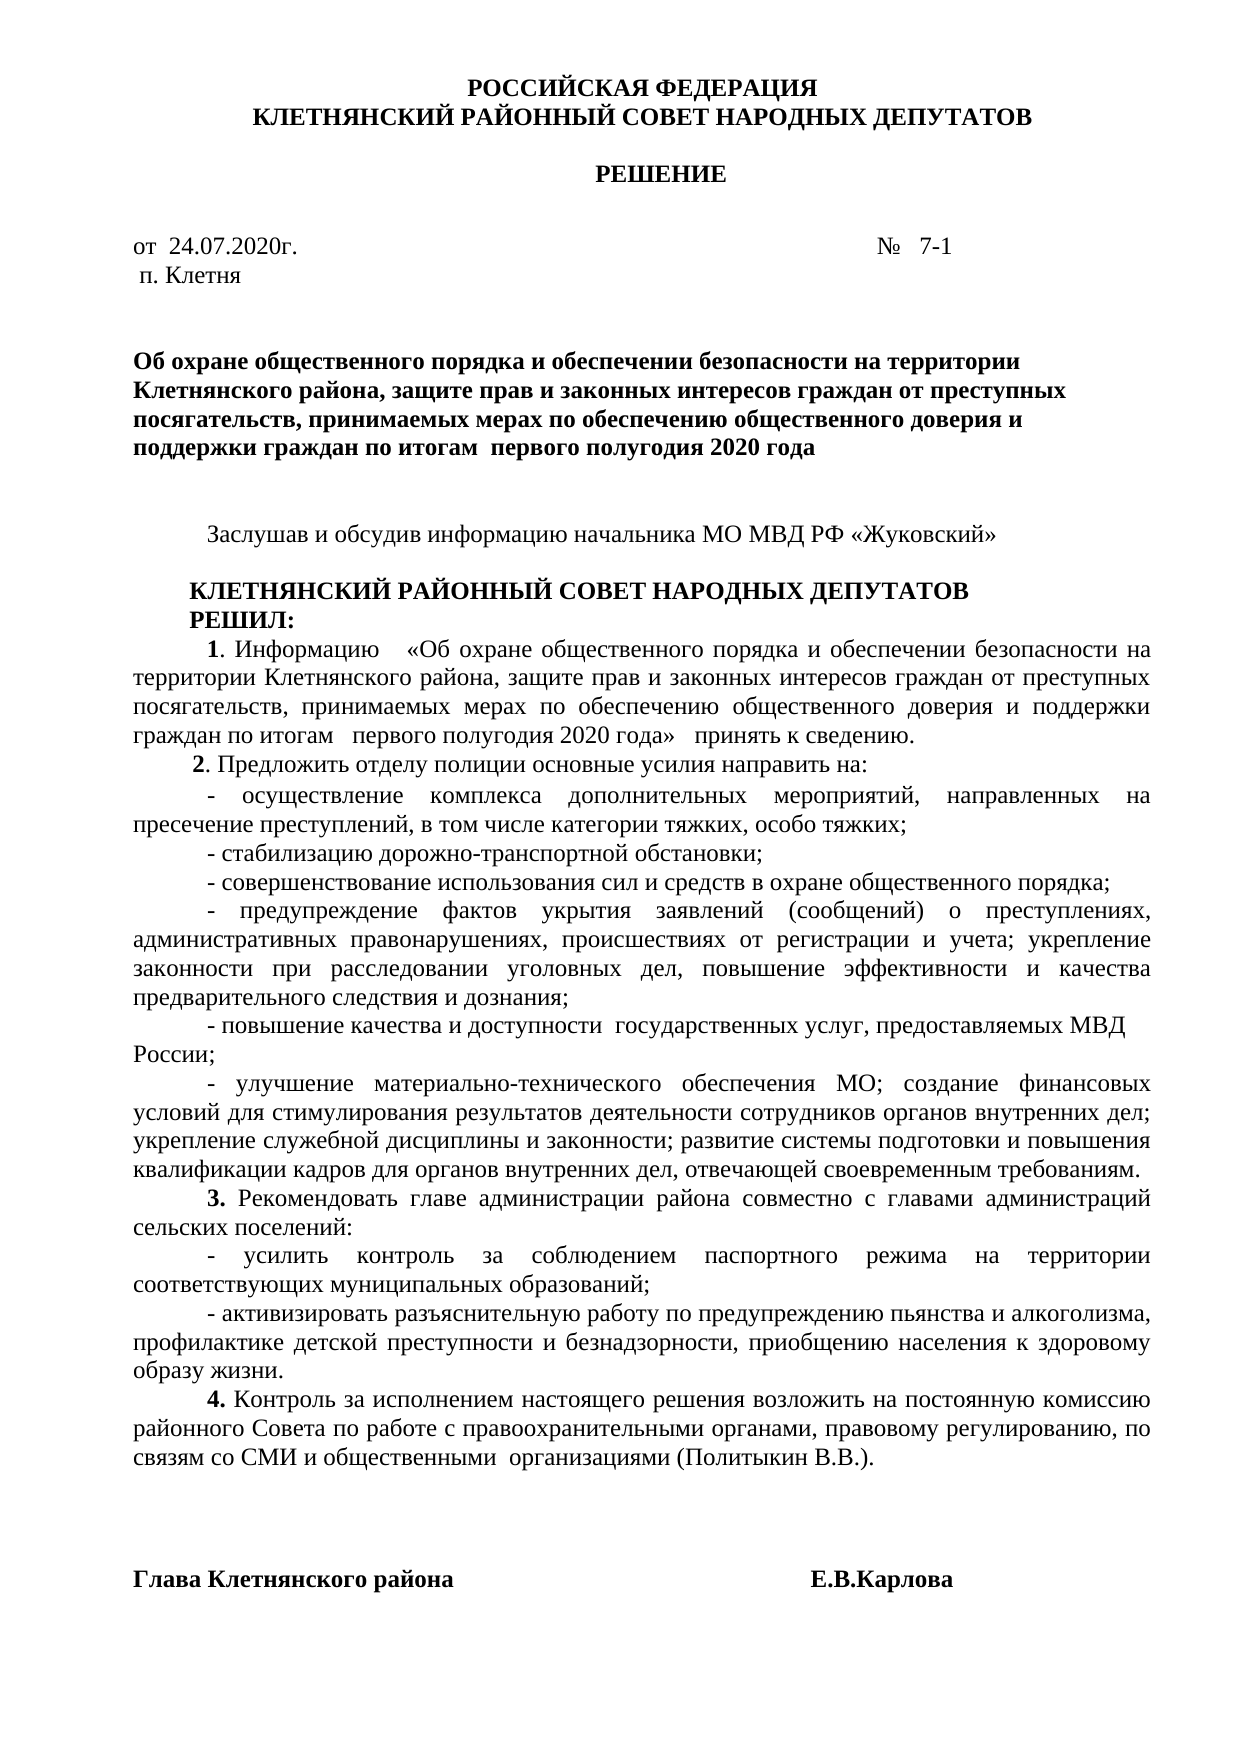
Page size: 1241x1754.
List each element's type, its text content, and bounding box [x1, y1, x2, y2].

text РЕШИЛ: [133, 605, 1152, 634]
text посягательств, принимаемых мерах по обеспечению общественного доверия и [133, 404, 1152, 432]
subtitle РЕШЕНИЕ [170, 159, 1152, 188]
text - улучшение материально-технического обеспечения МО; создание финансовых условий для стимулирования результатов деятельности сотрудников органов внутренних дел; укрепление служебной дисциплины и законности; развитие системы подготовки и повышения квалификации кадров для органов внутренних дел, отвечающей своевременным требованиям. [133, 1068, 1152, 1183]
text 1. Информацию «Об охране общественного порядка и обеспечении безопасности на территории Клетнянского района, защите прав и законных интересов граждан от преступных посягательств, принимаемых мерах по обеспечению общественного доверия и поддержки граждан по итогам первого полугодия 2020 года» принять к сведению. [133, 634, 1152, 749]
text Клетнянского района, защите прав и законных интересов граждан от преступных [133, 375, 1152, 404]
text - усилить контроль за соблюдением паспортного режима на территории соответствующих муниципальных образований; [133, 1241, 1152, 1298]
text 3. Рекомендовать главе администрации района совместно с главами администраций сельских поселений: [133, 1183, 1152, 1241]
text - стабилизацию дорожно-транспортной обстановки; [133, 838, 1152, 867]
text Об охране общественного порядка и обеспечении безопасности на территории [133, 346, 1152, 375]
text - предупреждение фактов укрытия заявлений (сообщений) о преступлениях, административных правонарушениях, происшествиях от регистрации и учета; укрепление законности при расследовании уголовных дел, повышение эффективности и качества предварительного следствия и дознания; [133, 896, 1152, 1011]
text поддержки граждан по итогам первого полугодия 2020 года [133, 432, 1152, 461]
text КЛЕТНЯНСКИЙ РАЙОННЫЙ СОВЕТ НАРОДНЫХ ДЕПУТАТОВ [133, 102, 1152, 131]
text - повышение качества и доступности государственных услуг, предоставляемых МВД России; [133, 1011, 1152, 1068]
text п. Клетня [133, 260, 1152, 289]
title РОССИЙСКАЯ ФЕДЕРАЦИЯ [133, 73, 1152, 102]
text - осуществление комплекса дополнительных мероприятий, направленных на пресечение преступлений, в том числе категории тяжких, особо тяжких; [133, 779, 1160, 838]
text 2. Предложить отделу полиции основные усилия направить на: [192, 749, 1152, 777]
text 4. Контроль за исполнением настоящего решения возложить на постоянную комиссию районного Совета по работе с правоохранительными органами, правовому регулированию, по связям со СМИ и общественными организациями (Политыкин В.В.). [133, 1381, 1160, 1531]
text - совершенствование использования сил и средств в охране общественного порядка; [133, 867, 1152, 896]
text от 24.07.2020г. № 7-1 [133, 231, 1152, 260]
text Заслушав и обсудив информацию начальника МО МВД РФ «Жуковский» [133, 519, 1152, 547]
text - активизировать разъяснительную работу по предупреждению пьянства и алкоголизма, профилактике детской преступности и безнадзорности, приобщению населения к здоровому образу жизни. [133, 1298, 1152, 1381]
text Глава Клетнянского района Е.В.Карлова [133, 1564, 1152, 1592]
text КЛЕТНЯНСКИЙ РАЙОННЫЙ СОВЕТ НАРОДНЫХ ДЕПУТАТОВ [133, 576, 1152, 605]
